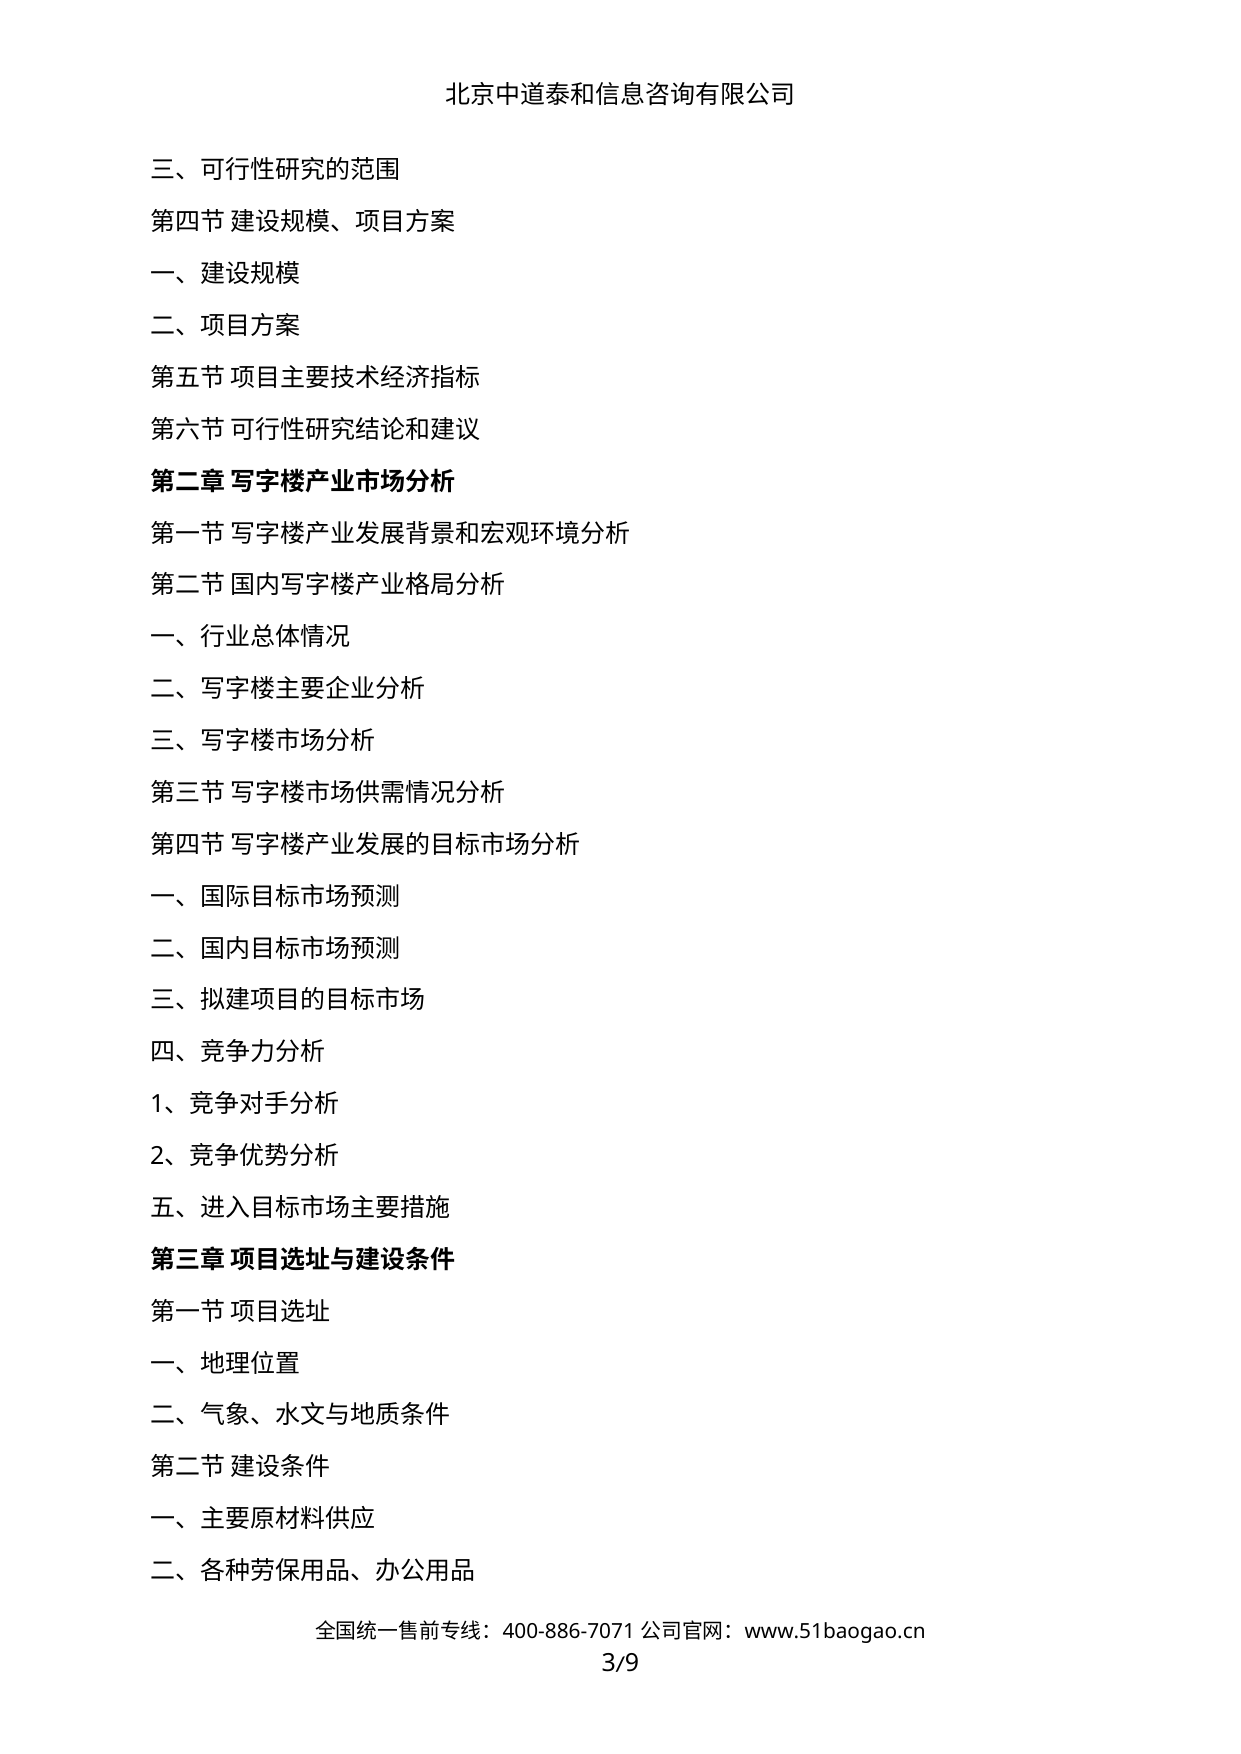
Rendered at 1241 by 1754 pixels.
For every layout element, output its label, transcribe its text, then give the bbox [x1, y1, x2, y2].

text 一、行业总体情况 [150, 617, 1090, 653]
text 第二章 写字楼产业市场分析 [150, 461, 1090, 497]
text 三、写字楼市场分析 [150, 721, 1090, 757]
text 第三章 项目选址与建设条件 [150, 1239, 1090, 1276]
text 第二节 国内写字楼产业格局分析 [150, 565, 1090, 601]
text 第三节 写字楼市场供需情况分析 [150, 772, 1090, 809]
text 一、主要原材料供应 [150, 1499, 1090, 1535]
text 第四节 写字楼产业发展的目标市场分析 [150, 824, 1090, 861]
text 四、竞争力分析 [150, 1032, 1090, 1068]
text 1、竞争对手分析 [150, 1084, 1090, 1120]
text 第四节 建设规模、项目方案 [150, 202, 1090, 238]
text 二、项目方案 [150, 306, 1090, 342]
text 三、拟建项目的目标市场 [150, 980, 1090, 1016]
text 第一节 写字楼产业发展背景和宏观环境分析 [150, 513, 1090, 549]
text 第二节 建设条件 [150, 1447, 1090, 1483]
text 一、国际目标市场预测 [150, 876, 1090, 912]
text 二、国内目标市场预测 [150, 928, 1090, 964]
text 二、气象、水文与地质条件 [150, 1395, 1090, 1431]
text 三、可行性研究的范围 [150, 150, 1090, 186]
text 一、地理位置 [150, 1343, 1090, 1379]
text 二、写字楼主要企业分析 [150, 669, 1090, 705]
text 2、竞争优势分析 [150, 1136, 1090, 1172]
text 二、各种劳保用品、办公用品 [150, 1551, 1090, 1587]
text 五、进入目标市场主要措施 [150, 1187, 1090, 1224]
text 第五节 项目主要技术经济指标 [150, 357, 1090, 394]
text 第一节 项目选址 [150, 1291, 1090, 1327]
text 一、建设规模 [150, 254, 1090, 290]
text 第六节 可行性研究结论和建议 [150, 409, 1090, 446]
